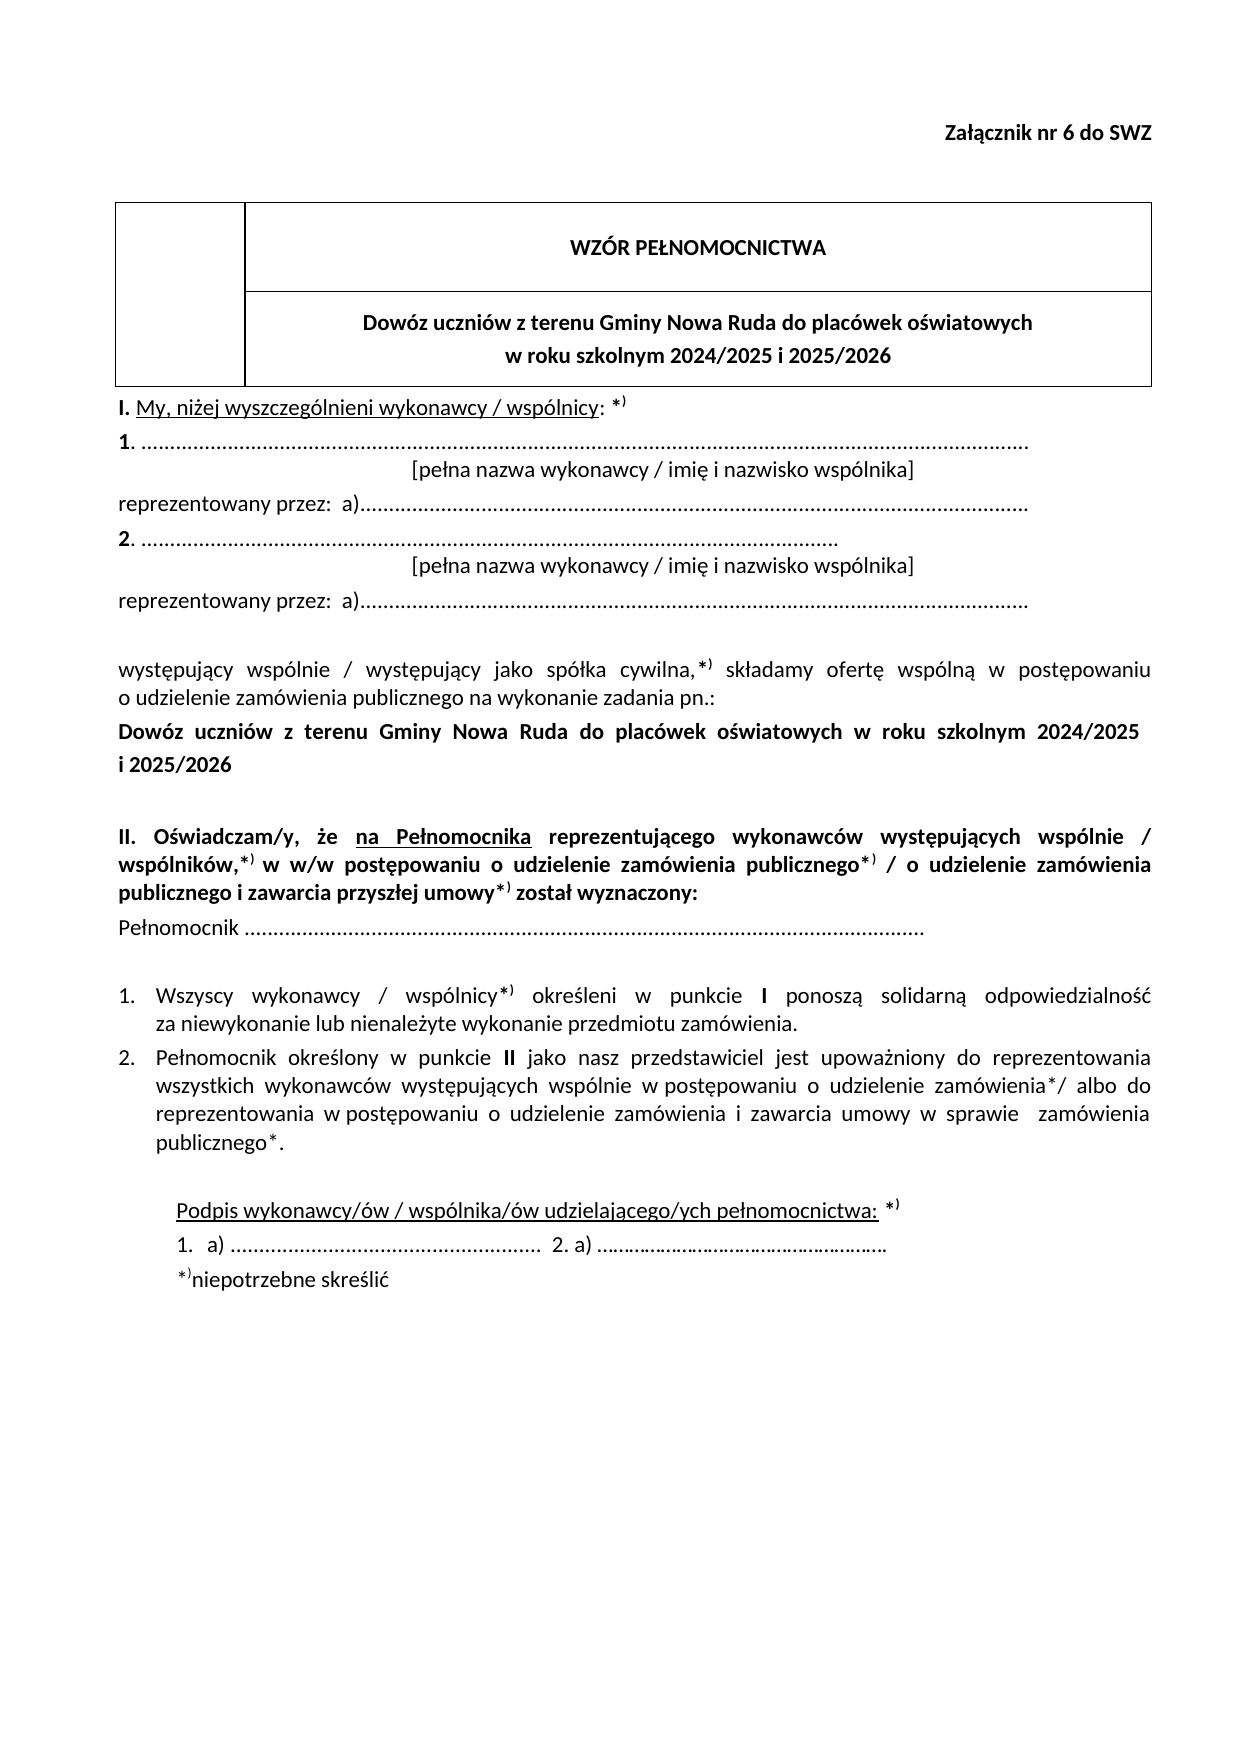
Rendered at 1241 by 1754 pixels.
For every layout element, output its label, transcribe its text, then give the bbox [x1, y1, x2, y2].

text [pełna nazwa wykonawcy / imię i nazwisko wspólnika] [118, 455, 1152, 483]
text reprezentowany przez: a).................................................................................................................... [118, 489, 1152, 517]
table_header [116, 203, 244, 386]
text II. Oświadczam/y, że na Pełnomocnika reprezentującego wykonawców występujących wspólnie / wspólników,*) w w/w postępowaniu o udzielenie zamówienia publicznego*) / o udzielenie zamówienia publicznego i zawarcia przyszłej umowy*) został wyznaczony: [118, 822, 1152, 906]
text *)niepotrzebne skreślić [176, 1265, 1152, 1293]
text Dowóz uczniów z terenu Gminy Nowa Ruda do placówek oświatowych w roku szkolnym 2024/2025 i 2025/2026 [118, 717, 1152, 778]
text I. My, niżej wyszczególnieni wykonawcy / wspólnicy: *) [118, 393, 1152, 421]
text 2. Pełnomocnik określony w punkcie II jako nasz przedstawiciel jest upoważniony do reprezentowania wszystkich wykonawców występujących wspólnie w postępowaniu o udzielenie zamówienia*/ albo do reprezentowania w postępowaniu o udzielenie zamówienia i zawarcia umowy w sprawie zamówienia publicznego*. [118, 1043, 1152, 1156]
text 2. ......................................................................................................................... [118, 524, 1152, 552]
text Załącznik nr 6 do SWZ [118, 118, 1152, 146]
text 1. Wszyscy wykonawcy / wspólnicy*) określeni w punkcie I ponoszą solidarną odpowiedzialność za niewykonanie lub nienależyte wykonanie przedmiotu zamówienia. [118, 981, 1152, 1037]
text Podpis wykonawcy/ów / wspólnika/ów udzielającego/ych pełnomocnictwa: *) [176, 1196, 1152, 1224]
table_header WZÓR PEŁNOMOCNICTWA [246, 203, 1151, 291]
text reprezentowany przez: a).................................................................................................................... [118, 586, 1152, 614]
table_cell Dowóz uczniów z terenu Gminy Nowa Ruda do placówek oświatowych w roku szkolnym 2024/2025 i 2025/2026 [246, 292, 1151, 386]
text Pełnomocnik ...................................................................................................................... [118, 913, 1152, 941]
text [pełna nazwa wykonawcy / imię i nazwisko wspólnika] [118, 552, 1152, 580]
text 1. a) ...................................................... 2. a) ………………………………………………. [176, 1230, 1152, 1258]
text 1. .......................................................................................................................................................... [118, 427, 1152, 455]
text występujący wspólnie / występujący jako spółka cywilna,*) składamy ofertę wspólną w postępowaniu o udzielenie zamówienia publicznego na wykonanie zadania pn.: [118, 655, 1152, 711]
